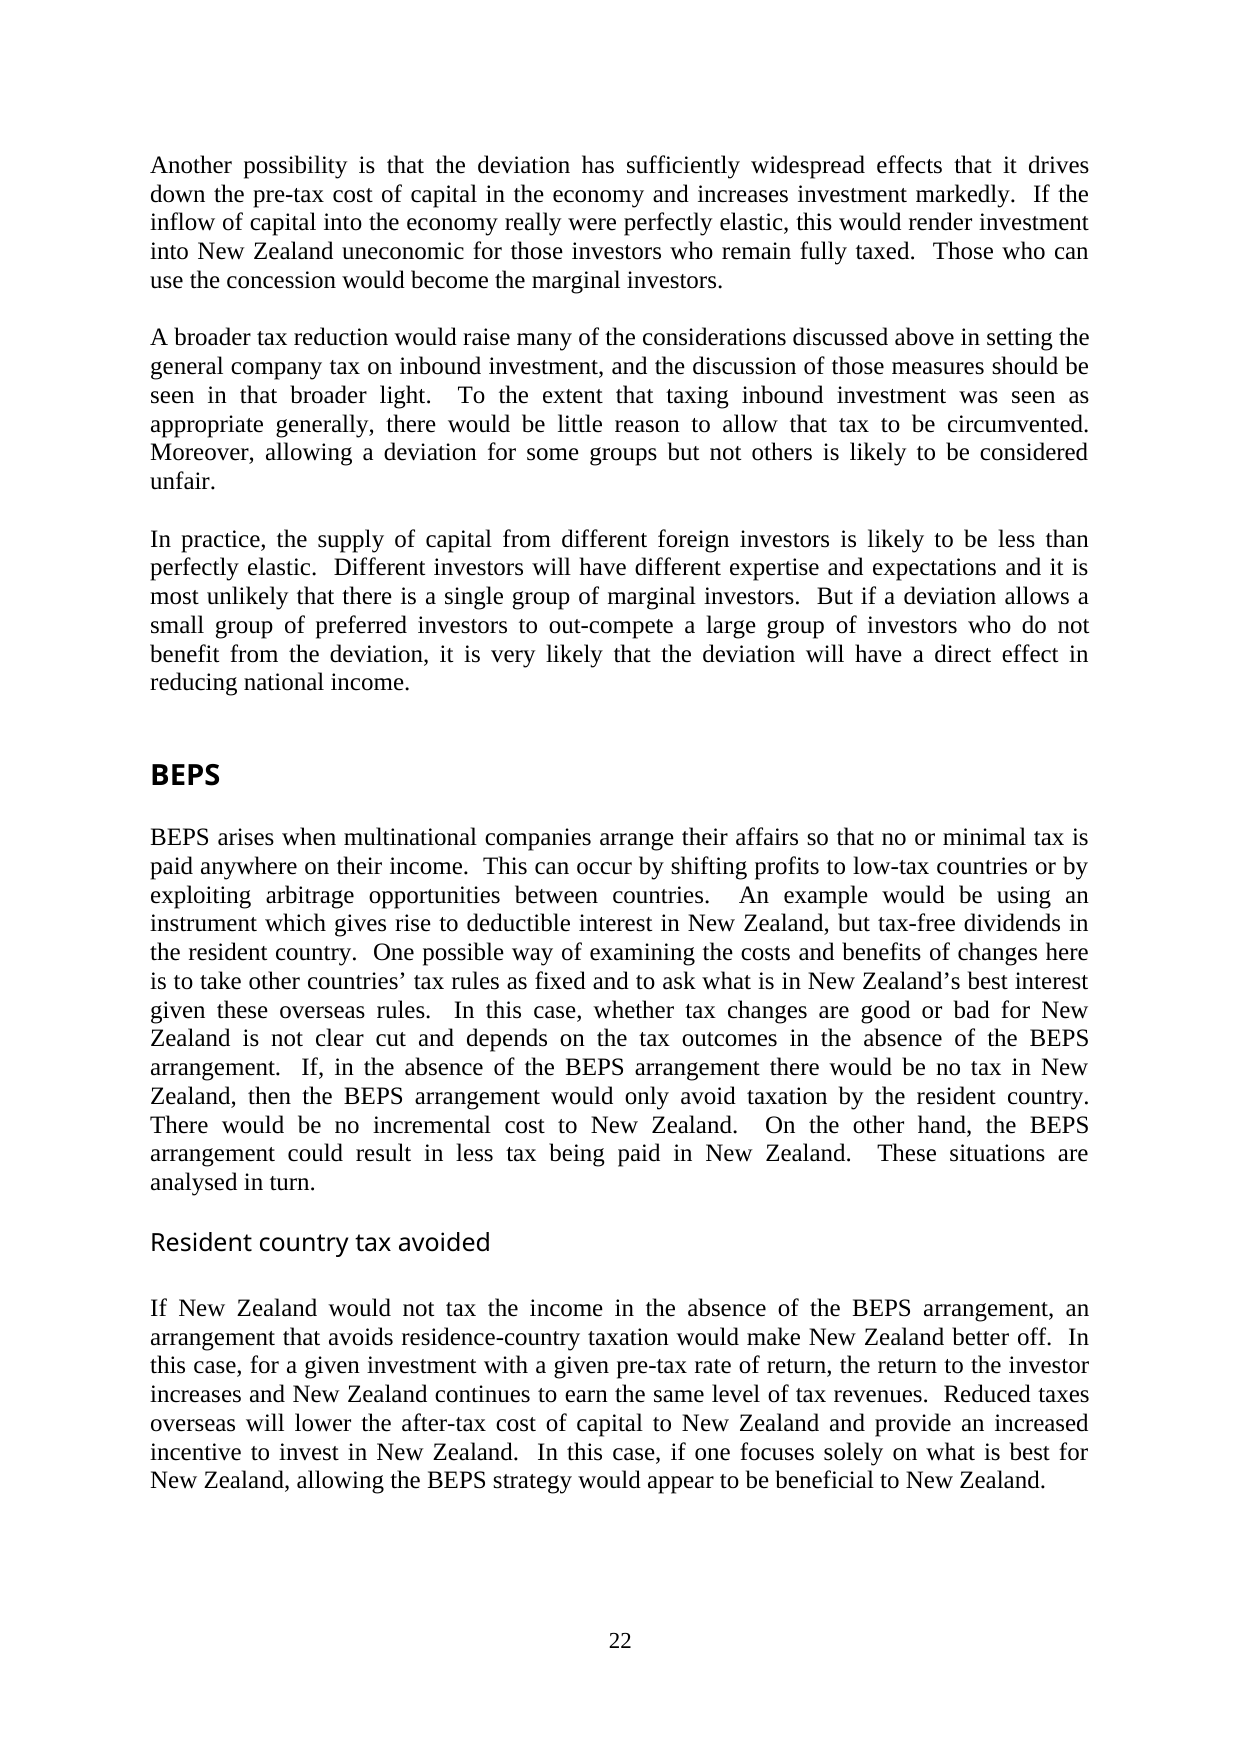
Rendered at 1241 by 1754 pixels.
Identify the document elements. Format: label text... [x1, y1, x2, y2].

text In practice, the supply of capital from different foreign investors is likely to be less than perfectly elastic. Different investors will have different expertise and expectations and it is most unlikely that there is a single group of marginal investors. But if a deviation allows a small group of preferred investors to out-compete a large group of investors who do not benefit from the deviation, it is very likely that the deviation will have a direct effect in reducing national income. [150, 524, 1090, 696]
subtitle Resident country tax avoided [150, 1225, 1090, 1259]
text BEPS arises when multinational companies arrange their affairs so that no or minimal tax is paid anywhere on their income. This can occur by shifting profits to low-tax countries or by exploiting arbitrage opportunities between countries. An example would be using an instrument which gives rise to deductible interest in New Zealand, but tax-free dividends in the resident country. One possible way of examining the costs and benefits of changes here is to take other countries’ tax rules as fixed and to ask what is in New Zealand’s best interest given these overseas rules. In this case, whether tax changes are good or bad for New Zealand is not clear cut and depends on the tax outcomes in the absence of the BEPS arrangement. If, in the absence of the BEPS arrangement there would be no tax in New Zealand, then the BEPS arrangement would only avoid taxation by the resident country. There would be no incremental cost to New Zealand. On the other hand, the BEPS arrangement could result in less tax being paid in New Zealand. These situations are analysed in turn. [150, 822, 1090, 1196]
subtitle BEPS [150, 754, 1090, 793]
text If New Zealand would not tax the income in the absence of the BEPS arrangement, an arrangement that avoids residence-country taxation would make New Zealand better off. In this case, for a given investment with a given pre-tax rate of return, the return to the investor increases and New Zealand continues to earn the same level of tax revenues. Reduced taxes overseas will lower the after-tax cost of capital to New Zealand and provide an increased incentive to invest in New Zealand. In this case, if one focuses solely on what is best for New Zealand, allowing the BEPS strategy would appear to be beneficial to New Zealand. [150, 1293, 1090, 1494]
text Another possibility is that the deviation has sufficiently widespread effects that it drives down the pre-tax cost of capital in the economy and increases investment markedly. If the inflow of capital into the economy really were perfectly elastic, this would render investment into New Zealand uneconomic for those investors who remain fully taxed. Those who can use the concession would become the marginal investors. [150, 150, 1090, 294]
text A broader tax reduction would raise many of the considerations discussed above in setting the general company tax on inbound investment, and the discussion of those measures should be seen in that broader light. To the extent that taxing inbound investment was seen as appropriate generally, there would be little reason to allow that tax to be circumvented. Moreover, allowing a deviation for some groups but not others is likely to be considered unfair. [150, 322, 1090, 495]
